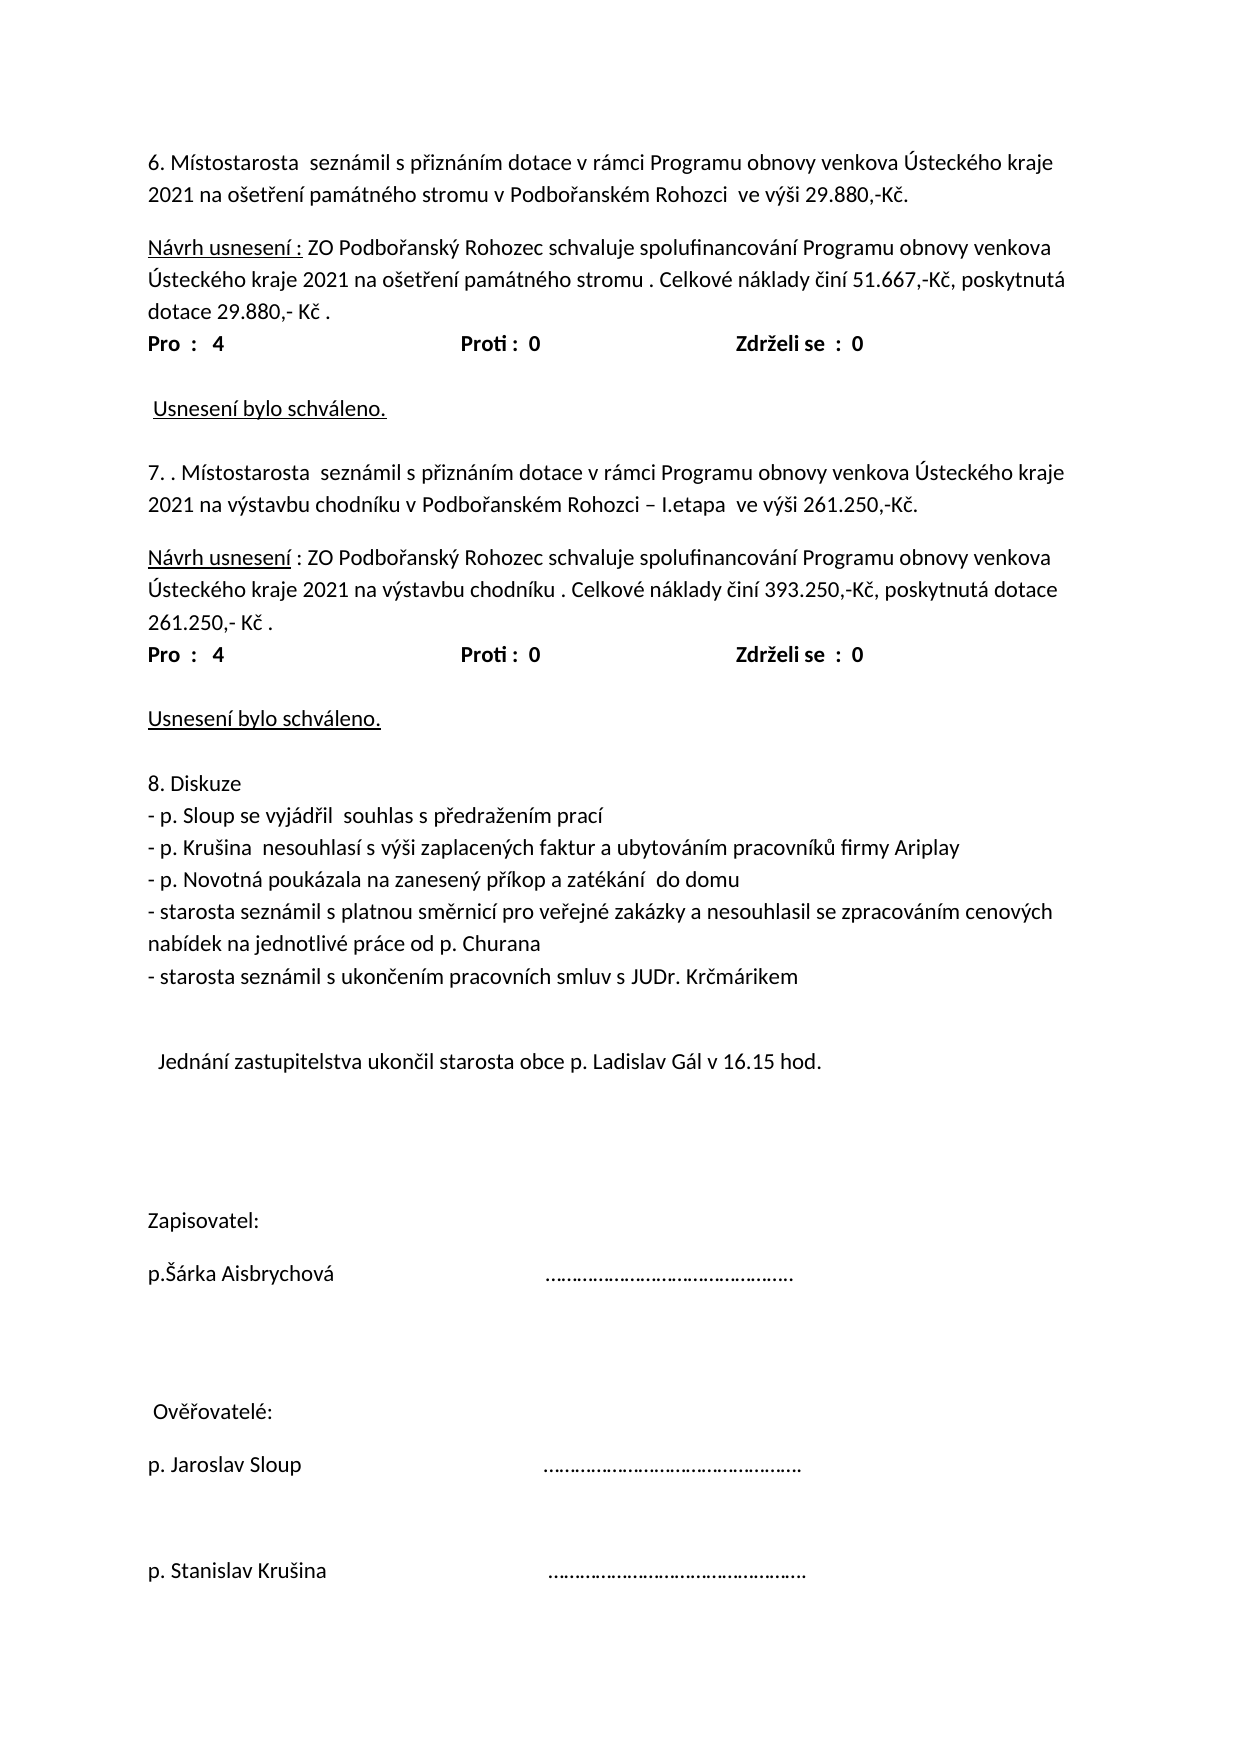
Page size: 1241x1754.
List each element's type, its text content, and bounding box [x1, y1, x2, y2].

text - p. Sloup se vyjádřil souhlas s předražením prací [148, 801, 1093, 829]
text Návrh usnesení : ZO Podbořanský Rohozec schvaluje spolufinancování Programu obnovy venkova Ústeckého kraje 2021 na ošetření památného stromu . Celkové náklady činí 51.667,-Kč, poskytnutá dotace 29.880,- Kč . [148, 233, 1093, 325]
text p.Šárka Aisbrychová ……………………………………….. [148, 1259, 1093, 1319]
text Usnesení bylo schváleno. [148, 704, 1093, 732]
text - starosta seznámil s ukončením pracovních smluv s JUDr. Krčmárikem [148, 962, 1093, 990]
text - p. Novotná poukázala na zanesený příkop a zatékání do domu [148, 865, 1093, 893]
text Usnesení bylo schváleno. [148, 394, 1093, 422]
text - p. Krušina nesouhlasí s výši zaplacených faktur a ubytováním pracovníků firmy Ariplay [148, 833, 1093, 861]
text p. Jaroslav Sloup …………………………………………. [148, 1450, 1093, 1478]
text - starosta seznámil s platnou směrnicí pro veřejné zakázky a nesouhlasil se zpracováním cenových nabídek na jednotlivé práce od p. Churana [148, 897, 1093, 958]
text Návrh usnesení : ZO Podbořanský Rohozec schvaluje spolufinancování Programu obnovy venkova Ústeckého kraje 2021 na výstavbu chodníku . Celkové náklady činí 393.250,-Kč, poskytnutá dotace 261.250,- Kč . [148, 543, 1093, 636]
text p. Stanislav Krušina …………………………………………. [148, 1556, 1093, 1584]
text Pro : 4 Proti : 0 Zdrželi se : 0 [148, 640, 1093, 668]
text Zapisovatel: [148, 1206, 1093, 1234]
text 8. Diskuze [148, 769, 1093, 797]
text Pro : 4 Proti : 0 Zdrželi se : 0 [148, 329, 1093, 357]
text 6. Místostarosta seznámil s přiznáním dotace v rámci Programu obnovy venkova Ústeckého kraje 2021 na ošetření památného stromu v Podbořanském Rohozci ve výši 29.880,-Kč. [148, 148, 1093, 208]
text Ověřovatelé: [148, 1397, 1093, 1425]
text 7. . Místostarosta seznámil s přiznáním dotace v rámci Programu obnovy venkova Ústeckého kraje 2021 na výstavbu chodníku v Podbořanském Rohozci – I.etapa ve výši 261.250,-Kč. [148, 458, 1093, 518]
text Jednání zastupitelstva ukončil starosta obce p. Ladislav Gál v 16.15 hod. [148, 1047, 1093, 1075]
